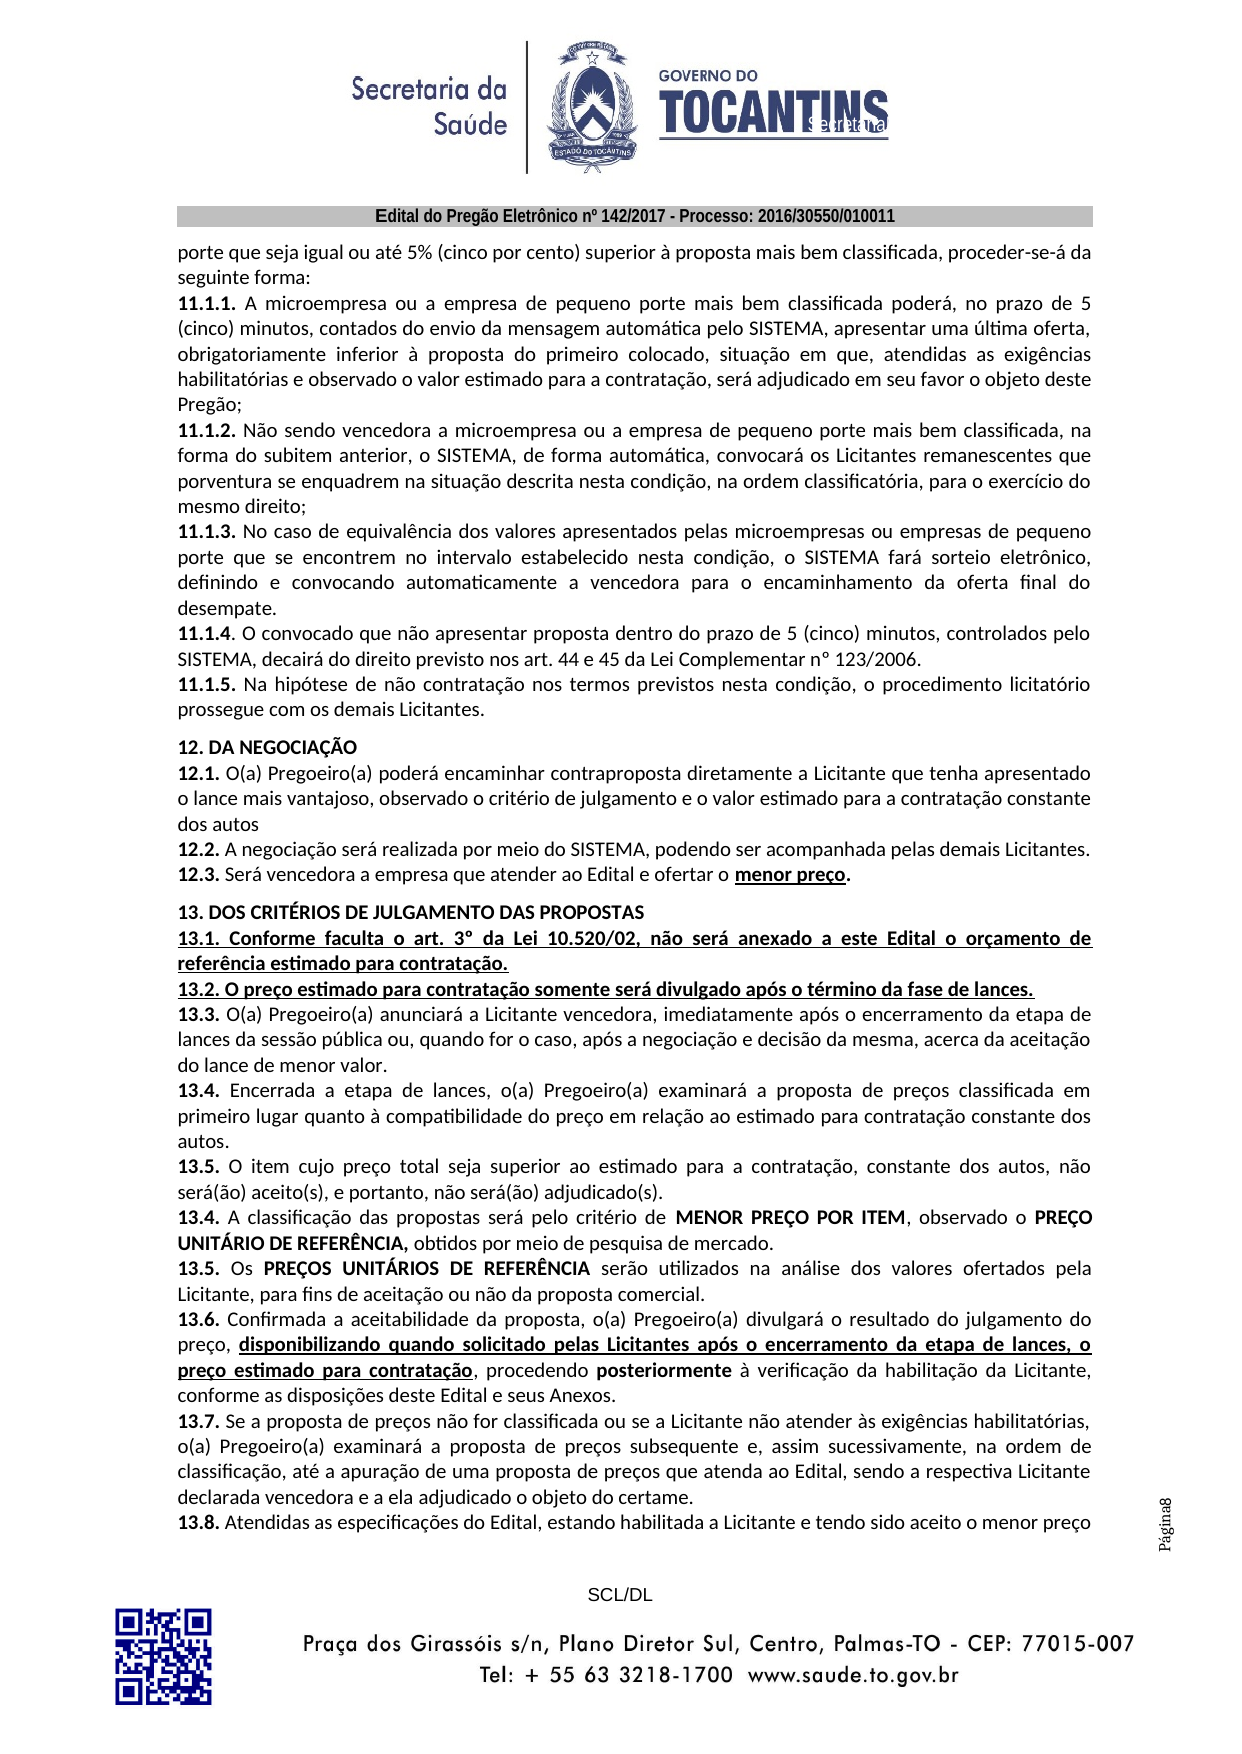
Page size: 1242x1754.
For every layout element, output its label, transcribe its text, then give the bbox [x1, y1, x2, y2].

text 11.1.1. A microempresa ou a empresa de pequeno porte mais bem classificada poderá, no prazo de 5 (cinco) minutos, contados do envio da mensagem automática pelo SISTEMA, apresentar uma última oferta, obrigatoriamente inferior à proposta do primeiro colocado, situação em que, atendidas as exigências habilitatórias e observado o valor estimado para a contratação, será adjudicado em seu favor o objeto deste Pregão; [177, 290, 1093, 417]
picture [0, 0, 1154, 189]
text 11.1.4. O convocado que não apresentar proposta dentro do prazo de 5 (cinco) minutos, controlados pelo SISTEMA, decairá do direito previsto nos art. 44 e 45 da Lei Complementar nº 123/2006. [177, 620, 1093, 671]
text 13. DOS CRITÉRIOS DE JULGAMENTO DAS PROPOSTAS [177, 899, 1093, 925]
text 11.1.2. Não sendo vencedora a microempresa ou a empresa de pequeno porte mais bem classificada, na forma do subitem anterior, o SISTEMA, de forma automática, convocará os Licitantes remanescentes que porventura se enquadrem na situação descrita nesta condição, na ordem classificatória, para o exercício do mesmo direito; [177, 417, 1093, 519]
text 13.6. Confirmada a aceitabilidade da proposta, o(a) Pregoeiro(a) divulgará o resultado do julgamento do preço, disponibilizando quando solicitado pelas Licitantes após o encerramento da etapa de lances, o preço estimado para contratação, procedendo posteriormente à verificação da habilitação da Licitante, conforme as disposições deste Edital e seus Anexos. [177, 1306, 1093, 1408]
picture [111, 1604, 1134, 1709]
text 12.1. O(a) Pregoeiro(a) poderá encaminhar contraproposta diretamente a Licitante que tenha apresentado o lance mais vantajoso, observado o critério de julgamento e o valor estimado para a contratação constante dos autos [177, 760, 1093, 836]
text 11.1.3. No caso de equivalência dos valores apresentados pelas microempresas ou empresas de pequeno porte que se encontrem no intervalo estabelecido nesta condição, o SISTEMA fará sorteio eletrônico, definindo e convocando automaticamente a vencedora para o encaminhamento da oferta final do desempate. [177, 519, 1093, 620]
text 13.4. Encerrada a etapa de lances, o(a) Pregoeiro(a) examinará a proposta de preços classificada em primeiro lugar quanto à compatibilidade do preço em relação ao estimado para contratação constante dos autos. [177, 1077, 1093, 1154]
text 13.2. O preço estimado para contratação somente será divulgado após o término da fase de lances. [177, 976, 1093, 1001]
text 13.1. Conforme faculta o art. 3º da Lei 10.520/02, não será anexado a este Edital o orçamento de referência estimado para contratação. [177, 925, 1093, 947]
text 11.1.5. Na hipótese de não contratação nos termos previstos nesta condição, o procedimento licitatório prossegue com os demais Licitantes. [177, 671, 1093, 722]
text 13.4. A classificação das propostas será pelo critério de MENOR PREÇO POR ITEM, observado o PREÇO UNITÁRIO DE REFERÊNCIA, obtidos por meio de pesquisa de mercado. [177, 1204, 1093, 1255]
text 12. DA NEGOCIAÇÃO [177, 734, 1093, 760]
text 13.7. Se a proposta de preços não for classificada ou se a Licitante não atender às exigências habilitatórias, o(a) Pregoeiro(a) examinará a proposta de preços subsequente e, assim sucessivamente, na ordem de classificação, até a apuração de uma proposta de preços que atenda ao Edital, sendo a respectiva Licitante declarada vencedora e a ela adjudicado o objeto do certame. [177, 1408, 1093, 1509]
text 13.3. O(a) Pregoeiro(a) anunciará a Licitante vencedora, imediatamente após o encerramento da etapa de lances da sessão pública ou, quando for o caso, após a negociação e decisão da mesma, acerca da aceitação do lance de menor valor. [177, 1001, 1093, 1077]
text 13.5. O item cujo preço total seja superior ao estimado para a contratação, constante dos autos, não será(ão) aceito(s), e portanto, não será(ão) adjudicado(s). [177, 1154, 1093, 1204]
text 12.2. A negociação será realizada por meio do SISTEMA, podendo ser acompanhada pelas demais Licitantes. [177, 836, 1093, 862]
text 12.3. Será vencedora a empresa que atender ao Edital e ofertar o menor preço. [177, 862, 1093, 887]
text 13.1. Conforme faculta o art. 3º da Lei 10.520/02, não será anexado a este Edital o orçamento de referência estimado para contratação. [177, 948, 1093, 976]
text 13.5. Os PREÇOS UNITÁRIOS DE REFERÊNCIA serão utilizados na análise dos valores ofertados pela Licitante, para fins de aceitação ou não da proposta comercial. [177, 1255, 1093, 1306]
